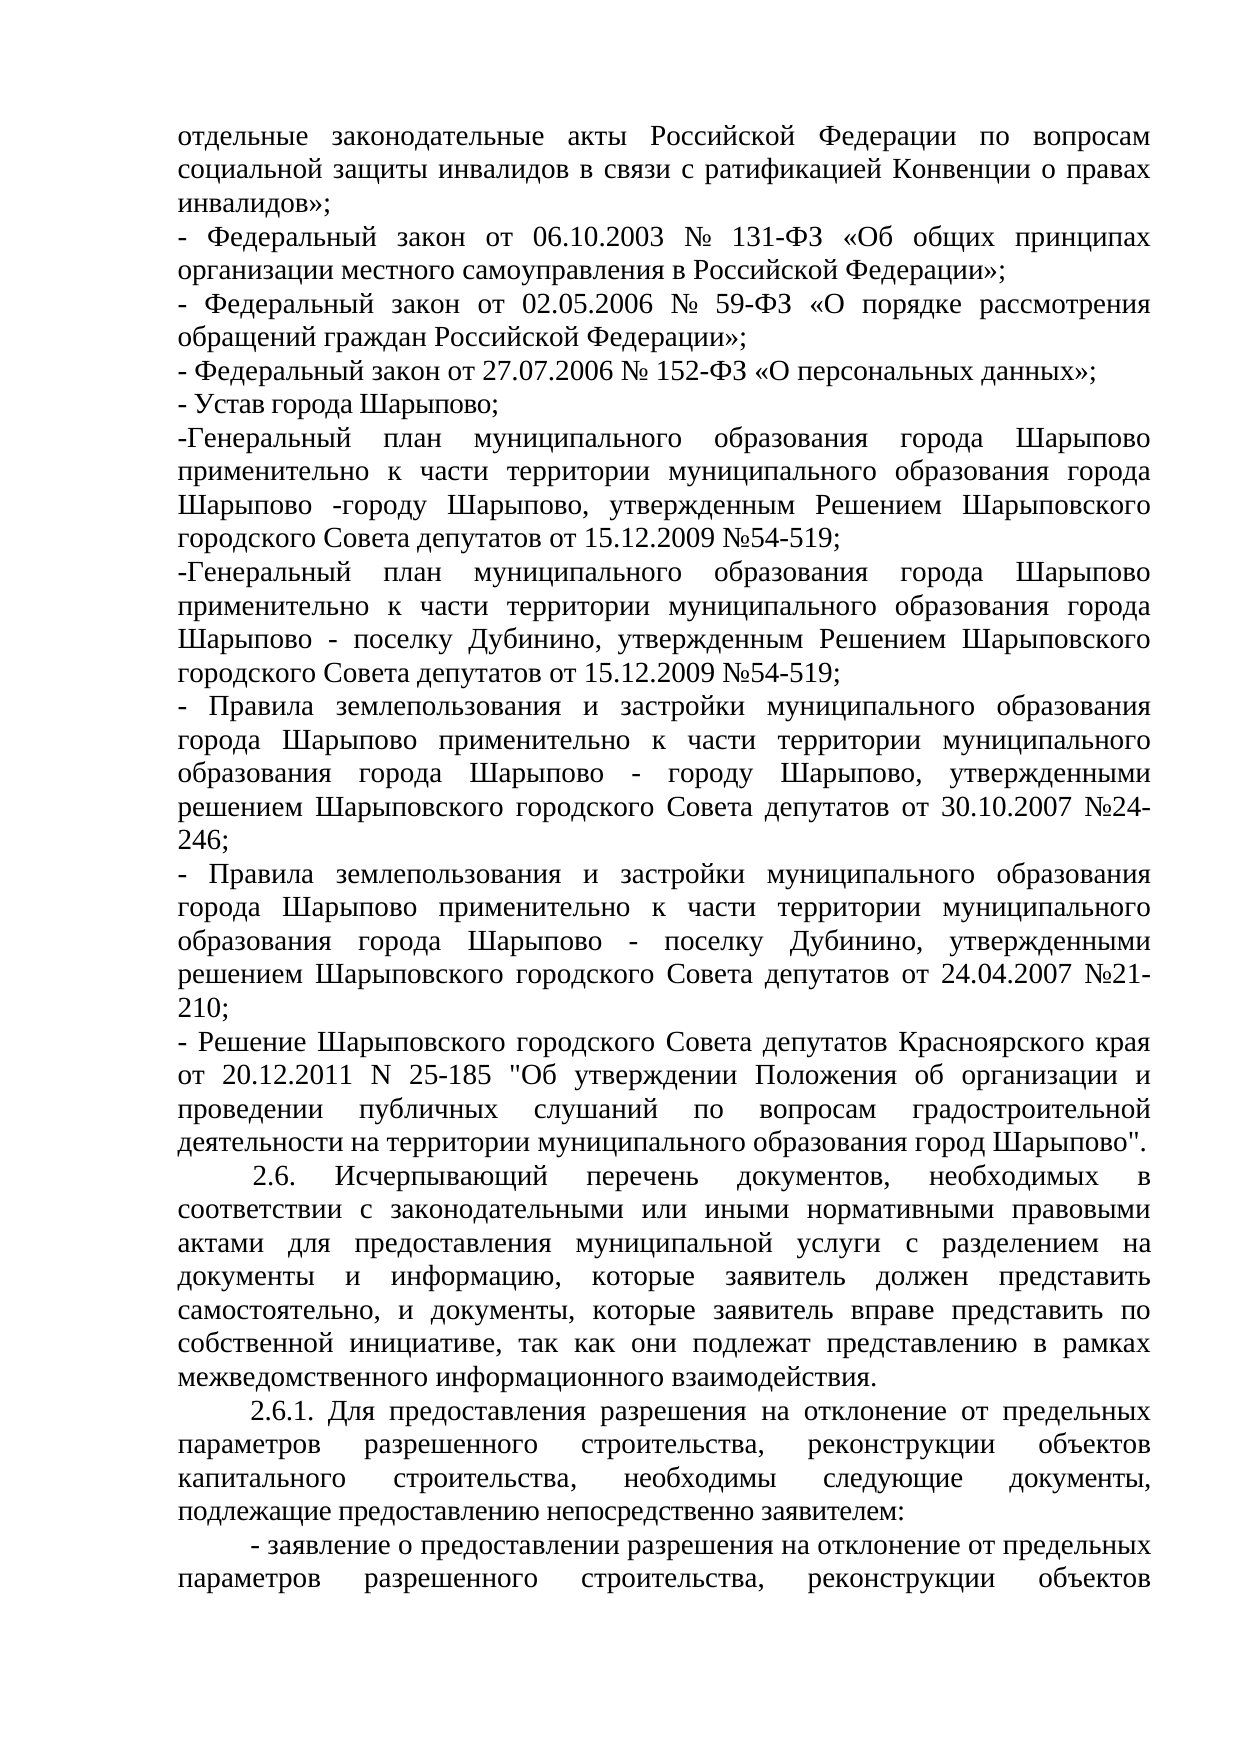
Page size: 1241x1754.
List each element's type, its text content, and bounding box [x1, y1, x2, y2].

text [178, 1527, 1152, 1594]
text - Федеральный закон от 06.10.2003 № 131-ФЗ «Об общих принципах организации местного самоуправления в Российской Федерации»; [177, 219, 1152, 286]
text - Устав города Шарыпово; [177, 386, 1152, 420]
text 2.6.1. Для предоставления разрешения на отклонение от предельных параметров разрешенного строительства, реконструкции объектов капитального строительства, необходимы следующие документы, подлежащие предоставлению непосредственно заявителем: [178, 1393, 1151, 1527]
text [177, 118, 1152, 219]
text -Генеральный план муниципального образования города Шарыпово применительно к части территории муниципального образования города Шарыпово - поселку Дубинино, утвержденным Решением Шарыповского городского Совета депутатов от 15.12.2009 №54-519; [177, 554, 1152, 688]
text - Федеральный закон от 27.07.2006 № 152-ФЗ «О персональных данных»; [177, 353, 1152, 386]
text - Федеральный закон от 02.05.2006 № 59-ФЗ «О порядке рассмотрения обращений граждан Российской Федерации»; [177, 286, 1152, 353]
text - Правила землепользования и застройки муниципального образования города Шарыпово применительно к части территории муниципального образования города Шарыпово - городу Шарыпово, утвержденными решением Шарыповского городского Совета депутатов от 30.10.2007 №24-246; [177, 688, 1152, 856]
text - Правила землепользования и застройки муниципального образования города Шарыпово применительно к части территории муниципального образования города Шарыпово - поселку Дубинино, утвержденными решением Шарыповского городского Совета депутатов от 24.04.2007 №21-210; [177, 856, 1152, 1024]
text -Генеральный план муниципального образования города Шарыпово применительно к части территории муниципального образования города Шарыпово -городу Шарыпово, утвержденным Решением Шарыповского городского Совета депутатов от 15.12.2009 №54-519; [177, 420, 1152, 554]
text - Решение Шарыповского городского Совета депутатов Красноярского края от 20.12.2011 N 25-185 "Об утверждении Положения об организации и проведении публичных слушаний по вопросам градостроительной деятельности на территории муниципального образования город Шарыпово". [177, 1024, 1152, 1158]
text 2.6. Исчерпывающий перечень документов, необходимых в соответствии с законодательными или иными нормативными правовыми актами для предоставления муниципальной услуги с разделением на документы и информацию, которые заявитель должен представить самостоятельно, и документы, которые заявитель вправе представить по собственной инициативе, так как они подлежат представлению в рамках межведомственного информационного взаимодействия. [177, 1158, 1152, 1393]
